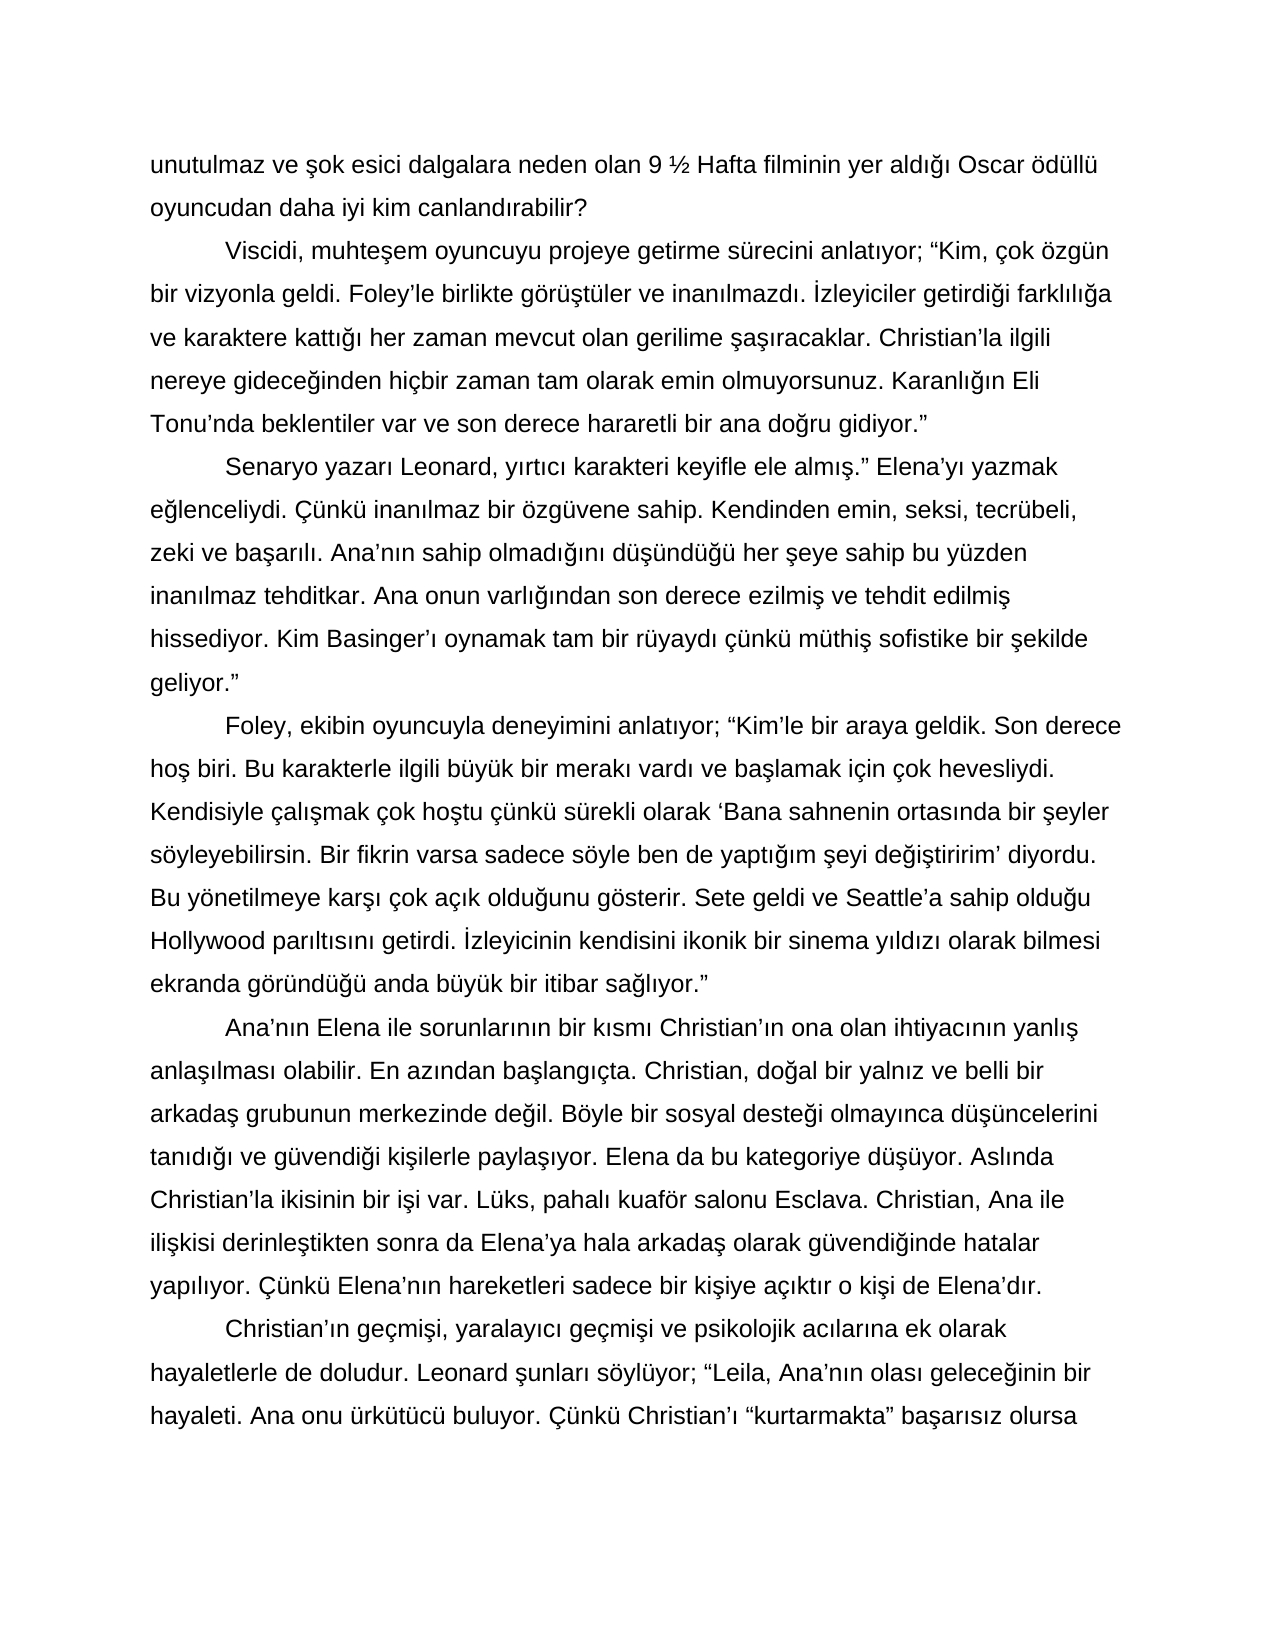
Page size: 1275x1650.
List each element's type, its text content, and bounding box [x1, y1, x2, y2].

text Foley, ekibin oyuncuyla deneyimini anlatıyor; “Kim’le bir araya geldik. Son derece hoş biri. Bu karakterle ilgili büyük bir merakı vardı ve başlamak için çok hevesliydi. Kendisiyle çalışmak çok hoştu çünkü sürekli olarak ‘Bana sahnenin ortasında bir şeyler söyleyebilirsin. Bir fikrin varsa sadece söyle ben de yaptığım şeyi değiştiririm’ diyordu. Bu yönetilmeye karşı çok açık olduğunu gösterir. Sete geldi ve Seattle’a sahip olduğu Hollywood parıltısını getirdi. İzleyicinin kendisini ikonik bir sinema yıldızı olarak bilmesi ekranda göründüğü anda büyük bir itibar sağlıyor.” [150, 711, 1125, 998]
text Ana’nın Elena ile sorunlarının bir kısmı Christian’ın ona olan ihtiyacının yanlış anlaşılması olabilir. En azından başlangıçta. Christian, doğal bir yalnız ve belli bir arkadaş grubunun merkezinde değil. Böyle bir sosyal desteği olmayınca düşüncelerini tanıdığı ve güvendiği kişilerle paylaşıyor. Elena da bu kategoriye düşüyor. Aslında Christian’la ikisinin bir işi var. Lüks, pahalı kuaför salonu Esclava. Christian, Ana ile ilişkisi derinleştikten sonra da Elena’ya hala arkadaş olarak güvendiğinde hatalar yapılıyor. Çünkü Elena’nın hareketleri sadece bir kişiye açıktır o kişi de Elena’dır. [150, 1012, 1125, 1300]
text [150, 150, 1125, 222]
text Viscidi, muhteşem oyuncuyu projeye getirme sürecini anlatıyor; “Kim, çok özgün bir vizyonla geldi. Foley’le birlikte görüştüler ve inanılmazdı. İzleyiciler getirdiği farklılığa ve karaktere kattığı her zaman mevcut olan gerilime şaşıracaklar. Christian’la ilgili nereye gideceğinden hiçbir zaman tam olarak emin olmuyorsunuz. Karanlığın Eli Tonu’nda beklentiler var ve son derece hararetli bir ana doğru gidiyor.” [150, 236, 1125, 437]
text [150, 1314, 1125, 1429]
text Senaryo yazarı Leonard, yırtıcı karakteri keyifle ele almış.” Elena’yı yazmak eğlenceliydi. Çünkü inanılmaz bir özgüvene sahip. Kendinden emin, seksi, tecrübeli, zeki ve başarılı. Ana’nın sahip olmadığını düşündüğü her şeye sahip bu yüzden inanılmaz tehditkar. Ana onun varlığından son derece ezilmiş ve tehdit edilmiş hissediyor. Kim Basinger’ı oynamak tam bir rüyaydı çünkü müthiş sofistike bir şekilde geliyor.” [150, 452, 1125, 696]
